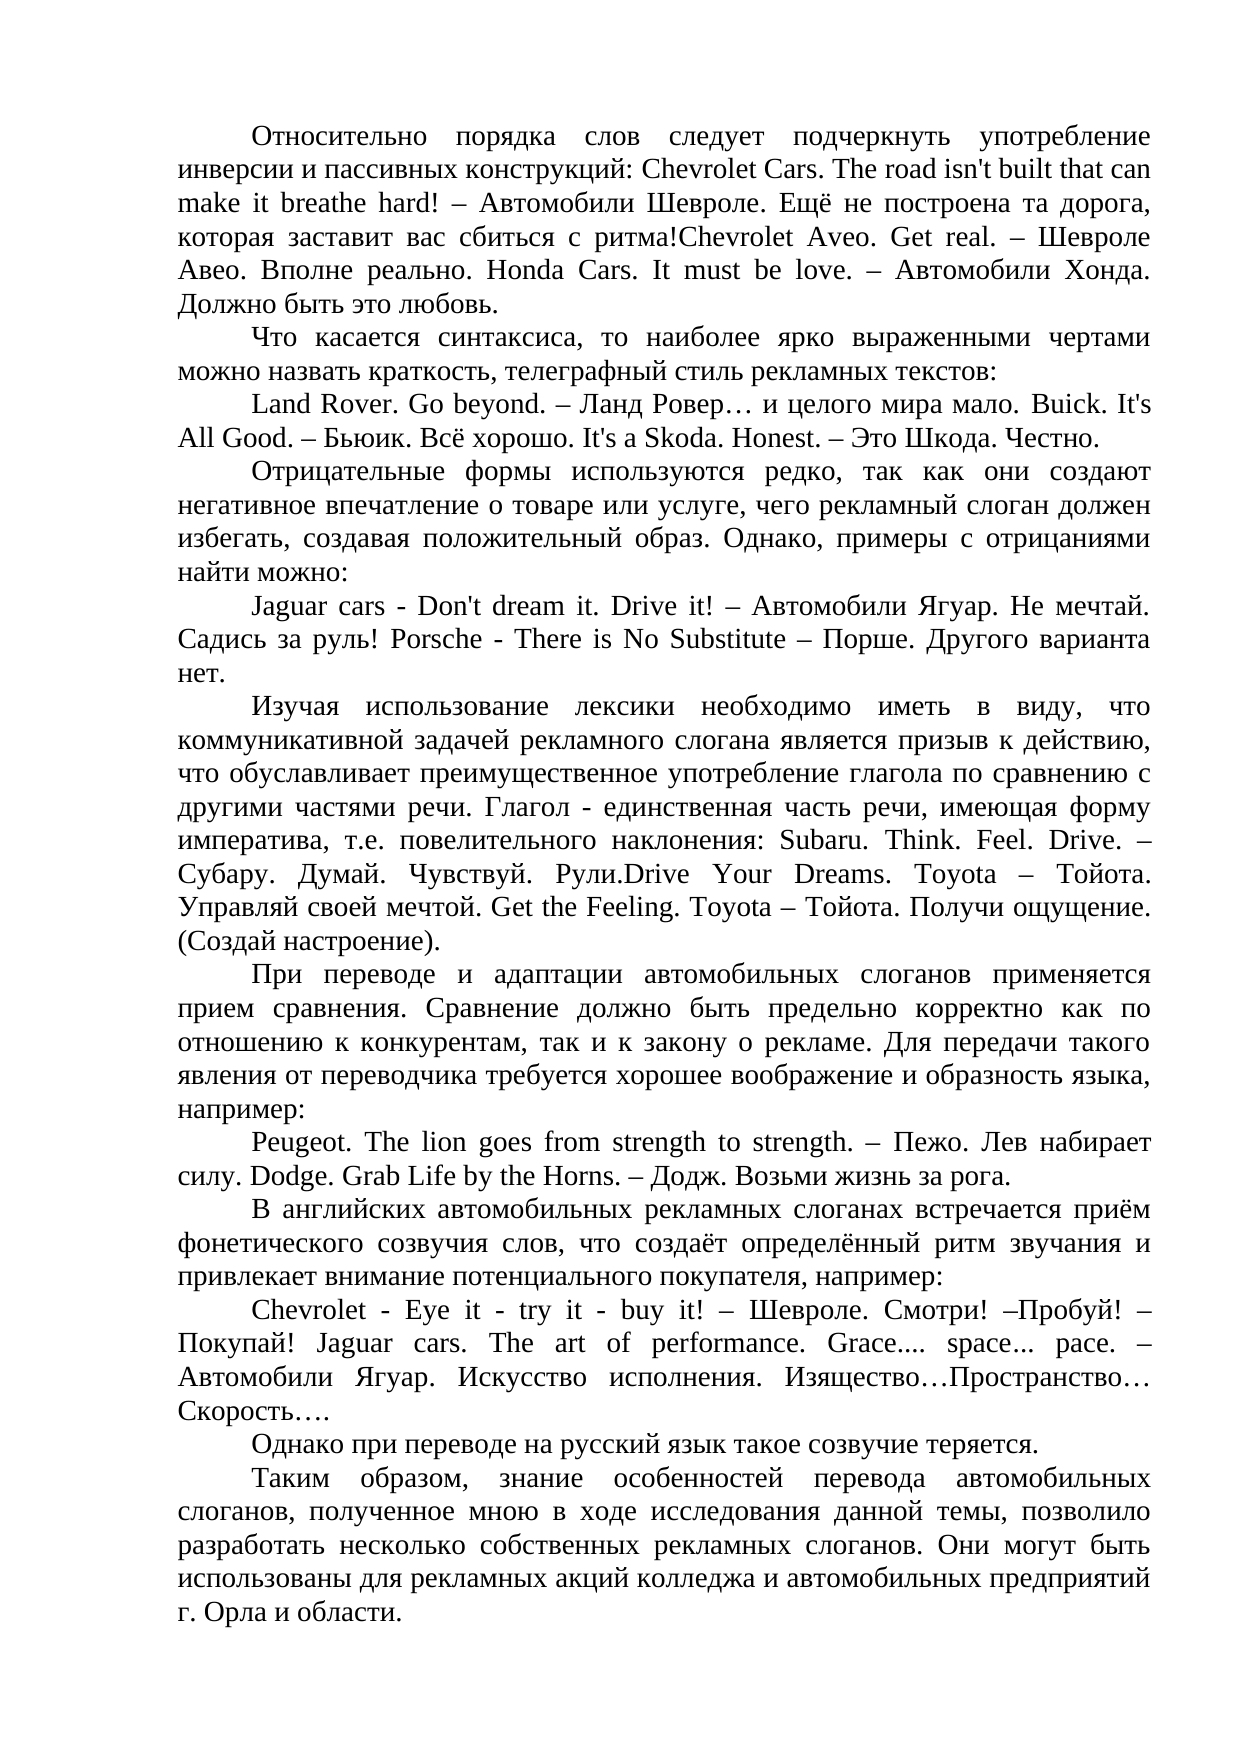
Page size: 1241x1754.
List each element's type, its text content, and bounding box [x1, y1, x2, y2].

text При переводе и адаптации автомобильных слоганов применяется прием сравнения. Сравнение должно быть предельно корректно как по отношению к конкурентам, так и к закону о рекламе. Для передачи такого явления от переводчика требуется хорошее воображение и образность языка, например: [177, 957, 1152, 1124]
text В английских автомобильных рекламных слоганах встречается приём фонетического созвучия слов, что создаёт определённый ритм звучания и привлекает внимание потенциального покупателя, например: [177, 1191, 1152, 1292]
text Таким образом, знание особенностей перевода автомобильных слоганов, полученное мною в ходе исследования данной темы, позволило разработать несколько собственных рекламных слоганов. Они могут быть использованы для рекламных акций колледжа и автомобильных предприятий г. Орла и области. [177, 1460, 1152, 1627]
text Относительно порядка слов следует подчеркнуть употребление инверсии и пассивных конструкций: Chevrolet Cars. The road isn't built that can make it breathe hard! – Автомобили Шевроле. Ещё не построена та дорога, которая заставит вас сбиться с ритма!Chevrolet Aveo. Get real. – Шевроле Авео. Вполне реально. Honda Cars. It must be love. – Автомобили Хонда. Должно быть это любовь. [177, 118, 1152, 319]
text Однако при переводе на русский язык такое созвучие теряется. [177, 1426, 1152, 1460]
text Peugeot. The lion goes from strength to strength. – Пежо. Лев набирает силу. Dodge. Grab Life by the Horns. – Додж. Возьми жизнь за рога. [177, 1124, 1152, 1191]
text Chevrolet - Eye it - try it - buy it! – Шевроле. Смотри! –Пробуй! – Покупай! Jaguar cars. The art of performance. Grace.... space... pace. – Автомобили Ягуар. Искусство исполнения. Изящество…Пространство… Скорость…. [177, 1292, 1152, 1426]
text Что касается синтаксиса, то наиболее ярко выраженными чертами можно назвать краткость, телеграфный стиль рекламных текстов: [177, 319, 1152, 386]
text Отрицательные формы используются редко, так как они создают негативное впечатление о товаре или услуге, чего рекламный слоган должен избегать, создавая положительный образ. Однако, примеры с отрицаниями найти можно: [177, 453, 1152, 588]
text Jaguar cars - Don't dream it. Drive it! – Автомобили Ягуар. Не мечтай. Садись за руль! Porsche - There is No Substitute – Порше. Другого варианта нет. [177, 588, 1152, 688]
text Изучая использование лексики необходимо иметь в виду, что коммуникативной задачей рекламного слогана является призыв к действию, что обуславливает преимущественное употребление глагола по сравнению с другими частями речи. Глагол - единственная часть речи, имеющая форму императива, т.е. повелительного наклонения: Subaru. Think. Feel. Drive. – Субару. Думай. Чувствуй. Рули.Drive Your Dreams. Toyota – Тойота. Управляй своей мечтой. Get the Feeling. Toyota – Тойота. Получи ощущение. (Создай настроение). [177, 688, 1152, 957]
text Land Rover. Go beyond. – Ланд Ровер… и целого мира мало. Buick. It's All Good. – Бьюик. Всё хорошо. It's a Skoda. Honest. – Это Шкода. Честно. [177, 386, 1152, 453]
